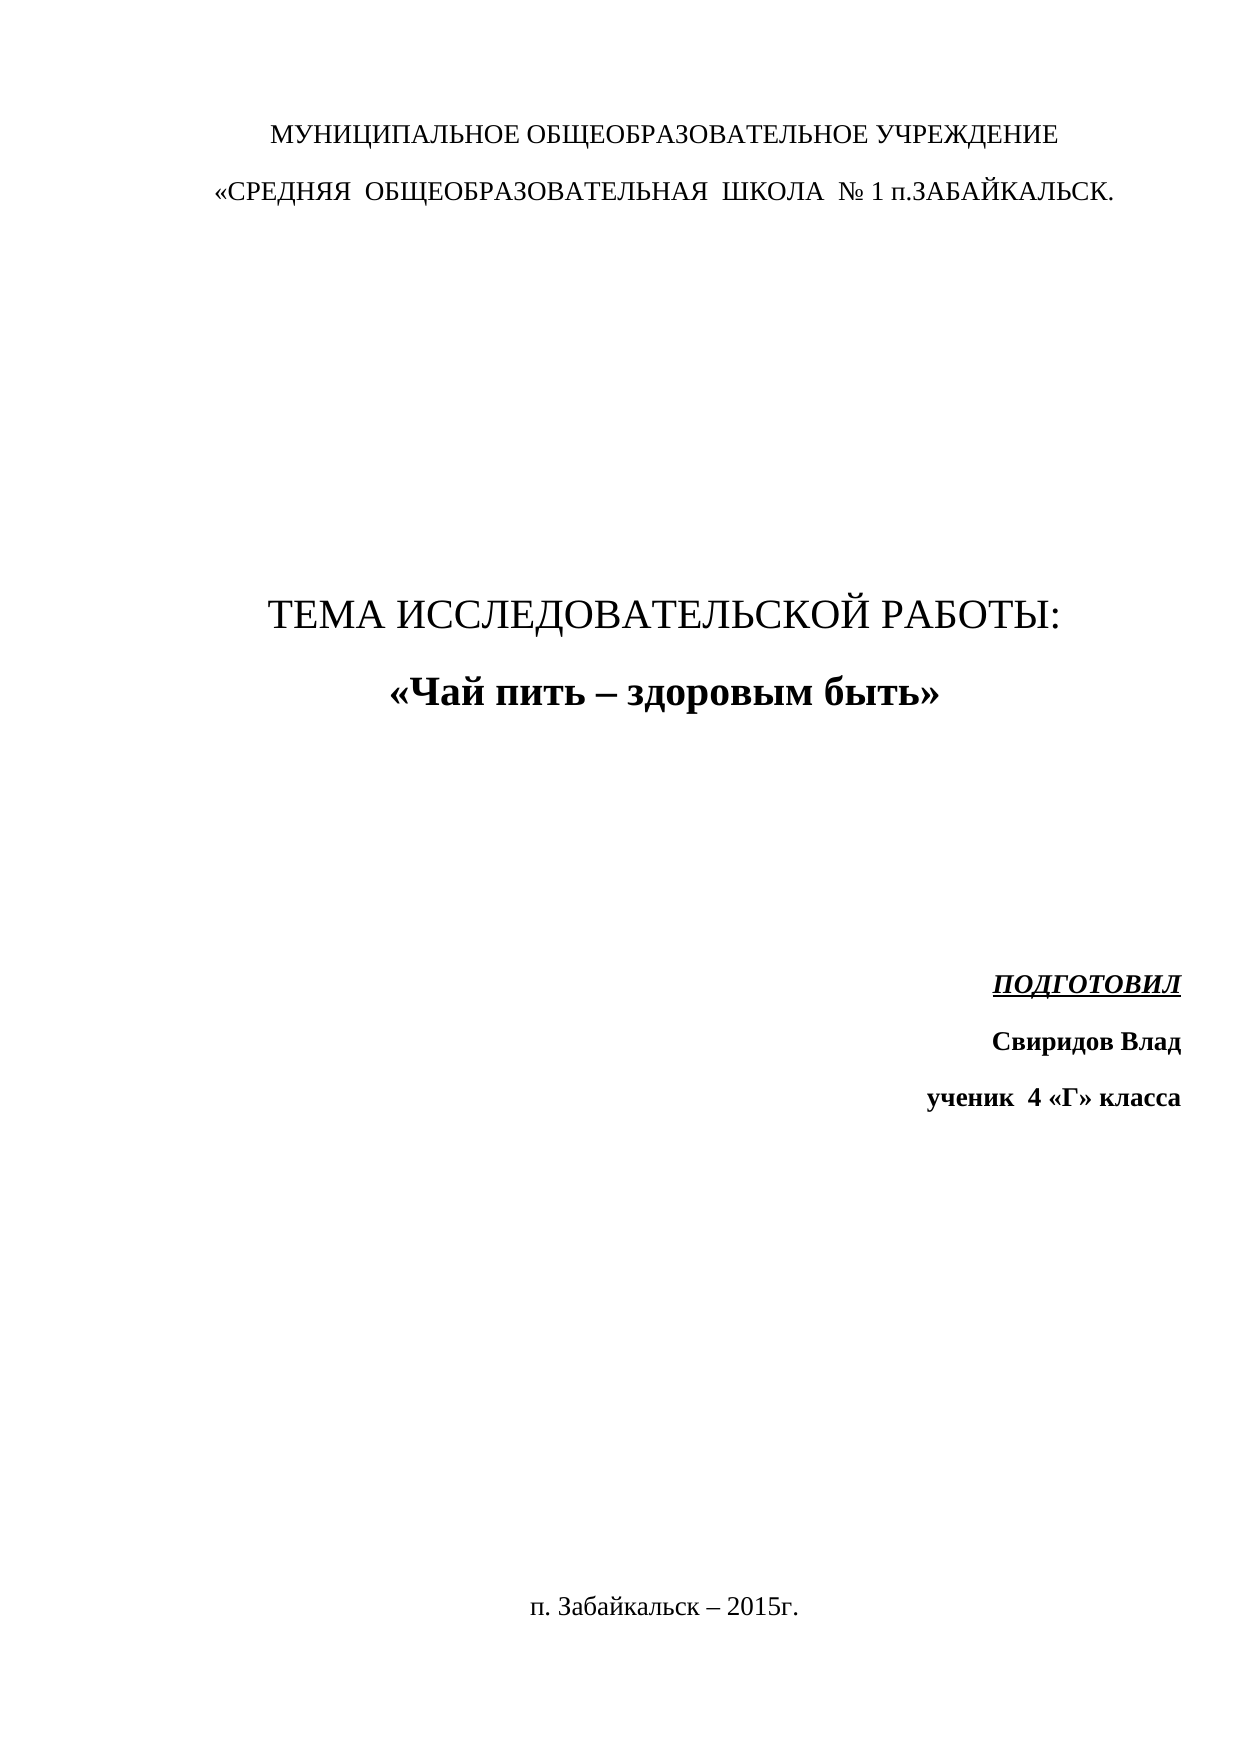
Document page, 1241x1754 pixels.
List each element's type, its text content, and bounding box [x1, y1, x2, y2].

text МУНИЦИПАЛЬНОЕ ОБЩЕОБРАЗОВАТЕЛЬНОЕ УЧРЕЖДЕНИЕ [148, 118, 1181, 149]
text ТЕМА ИССЛЕДОВАТЕЛЬСКОЙ РАБОТЫ: [148, 590, 1181, 638]
text ученик 4 «Г» класса [148, 1081, 1181, 1112]
text «Чай пить – здоровым быть» [148, 666, 1181, 714]
text п. Забайкальск – 2015г. [148, 1590, 1181, 1621]
text «СРЕДНЯЯ ОБЩЕОБРАЗОВАТЕЛЬНАЯ ШКОЛА № 1 п.ЗАБАЙКАЛЬСК. [148, 175, 1181, 206]
text Свиридов Влад [148, 1025, 1181, 1056]
text ПОДГОТОВИЛ [148, 968, 1181, 999]
